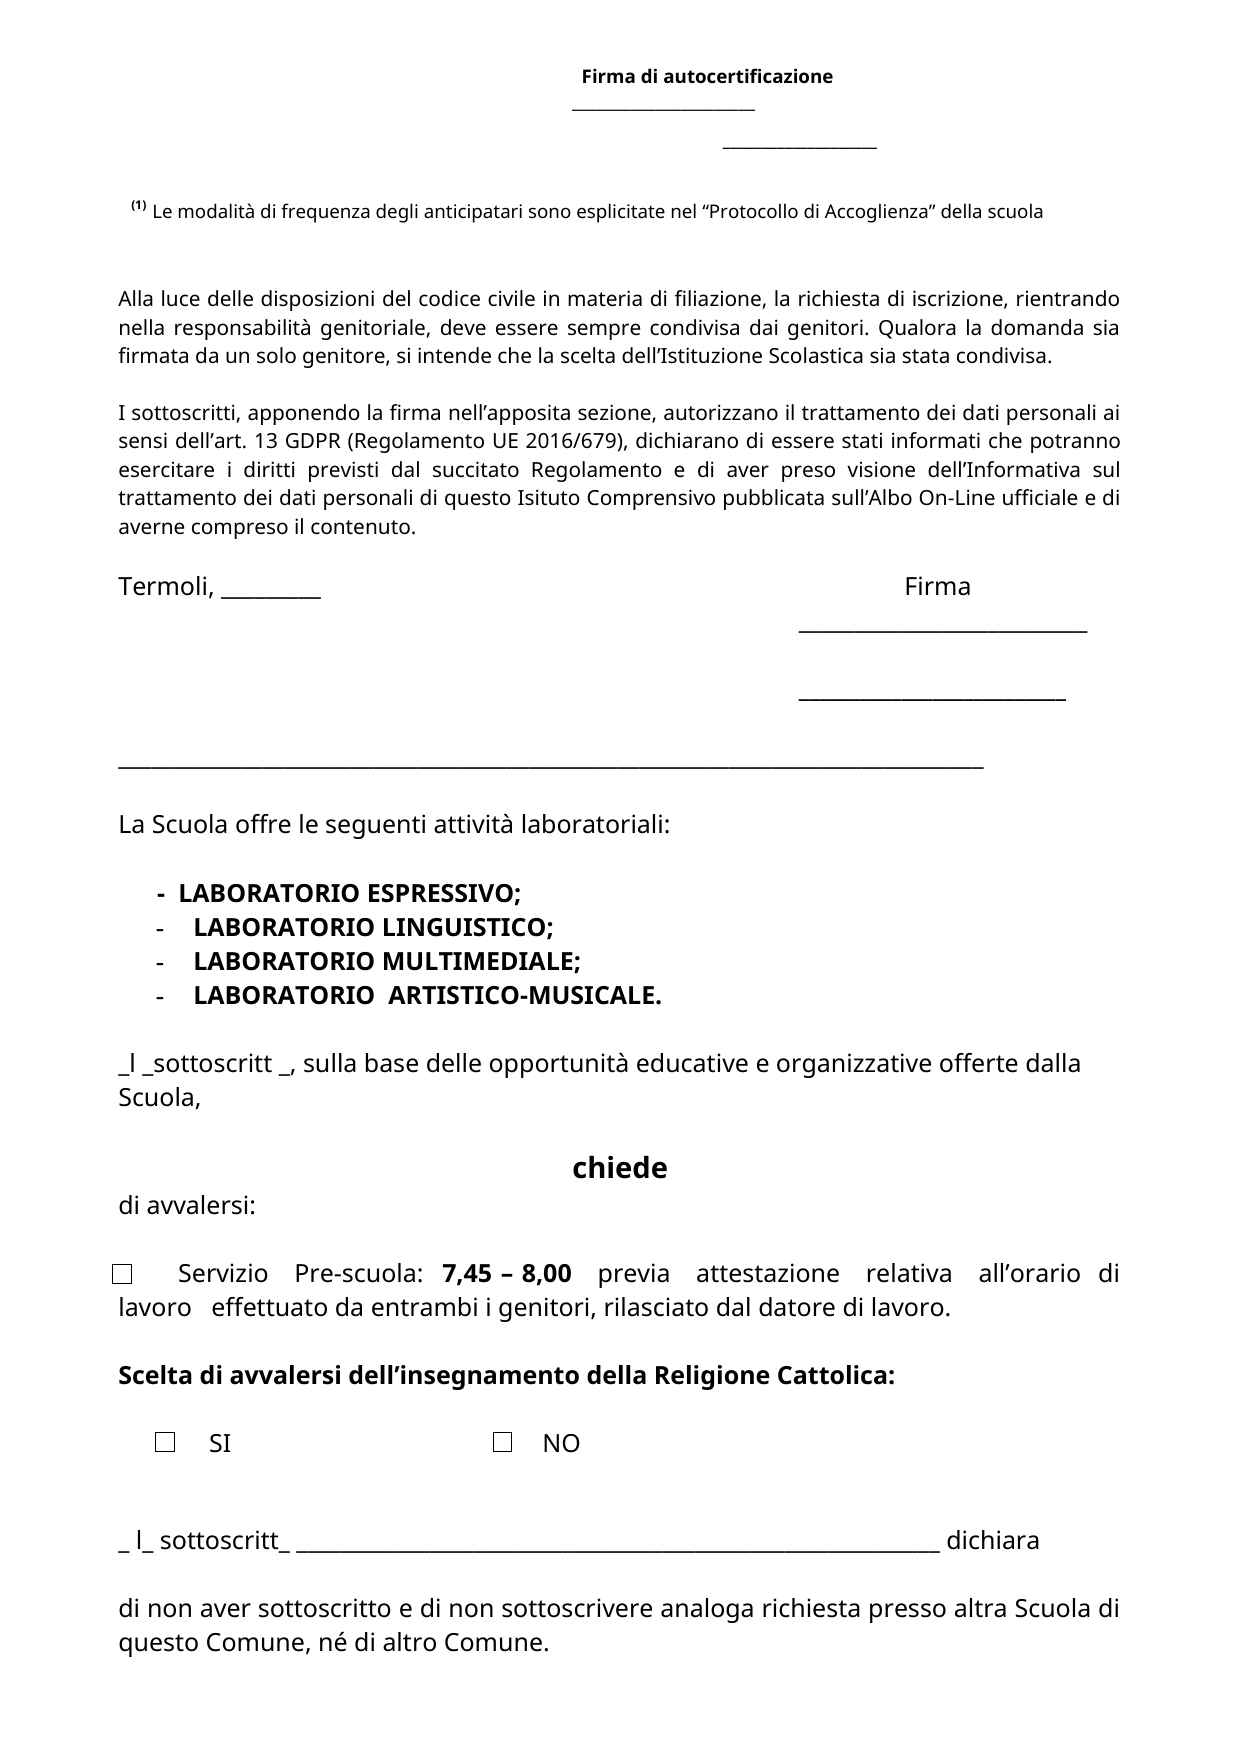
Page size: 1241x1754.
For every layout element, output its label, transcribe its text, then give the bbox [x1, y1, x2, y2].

text La Scuola offre le seguenti attività laboratoriali: [118, 807, 1122, 841]
subtitle Scelta di avvalersi dell’insegnamento della Religione Cattolica: [118, 1358, 1122, 1392]
text I sottoscritti, apponendo la firma nell’apposita sezione, autorizzano il trattamento dei dati personali ai sensi dell’art. 13 GDPR (Regolamento UE 2016/679), dichiarano di essere stati informati che potranno esercitare i diritti previsti dal succitato Regolamento e di aver preso visione dell’Informativa sul trattamento dei dati personali di questo Isituto Comprensivo pubblicata sull’Albo On-Line ufficiale e di averne compreso il contenuto. [118, 398, 1122, 540]
text Servizio Pre-scuola: 7,45 – 8,00 previa attestazione relativa all’orario di lavoro effettuato da entrambi i genitori, rilasciato dal datore di lavoro. [118, 1256, 1122, 1324]
text _ l_ sottoscritt_ __________________________________________________________ dichiara [118, 1523, 1122, 1557]
text ______________________________________________________________________________ [118, 739, 1122, 773]
list LABORATORIO LINGUISTICO; [156, 909, 1122, 943]
text Termoli, _________ Firma [118, 569, 1122, 603]
list ______________________ [118, 88, 1122, 114]
text di avvalersi: [118, 1187, 1122, 1222]
list LABORATORIO MULTIMEDIALE; [156, 943, 1122, 977]
text (1) Le modalità di frequenza degli anticipatari sono esplicitate nel “Protocollo di Accoglienza” della scuola [125, 196, 1122, 225]
list Firma di autocertificazione [118, 63, 1122, 88]
text Alla luce delle disposizioni del codice civile in materia di filiazione, la richiesta di iscrizione, rientrando nella responsabilità genitoriale, deve essere sempre condivisa dai genitori. Qualora la domanda sia firmata da un solo genitore, si intende che la scelta dell’Istituzione Scolastica sia stata condivisa. [118, 284, 1122, 370]
list ____________________ [118, 127, 1122, 152]
text __________________________ [118, 671, 1122, 705]
text - LABORATORIO ESPRESSIVO; [118, 875, 1122, 909]
text di non aver sottoscritto e di non sottoscrivere analoga richiesta presso altra Scuola di questo Comune, né di altro Comune. [118, 1591, 1122, 1659]
list LABORATORIO ARTISTICO-MUSICALE. [156, 977, 1122, 1012]
text _l _sottoscritt _, sulla base delle opportunità educative e organizzative offerte dalla Scuola, [118, 1046, 1122, 1114]
text chiede [118, 1148, 1122, 1187]
text SI NO [118, 1426, 1122, 1460]
text __________________________ [118, 603, 1122, 637]
